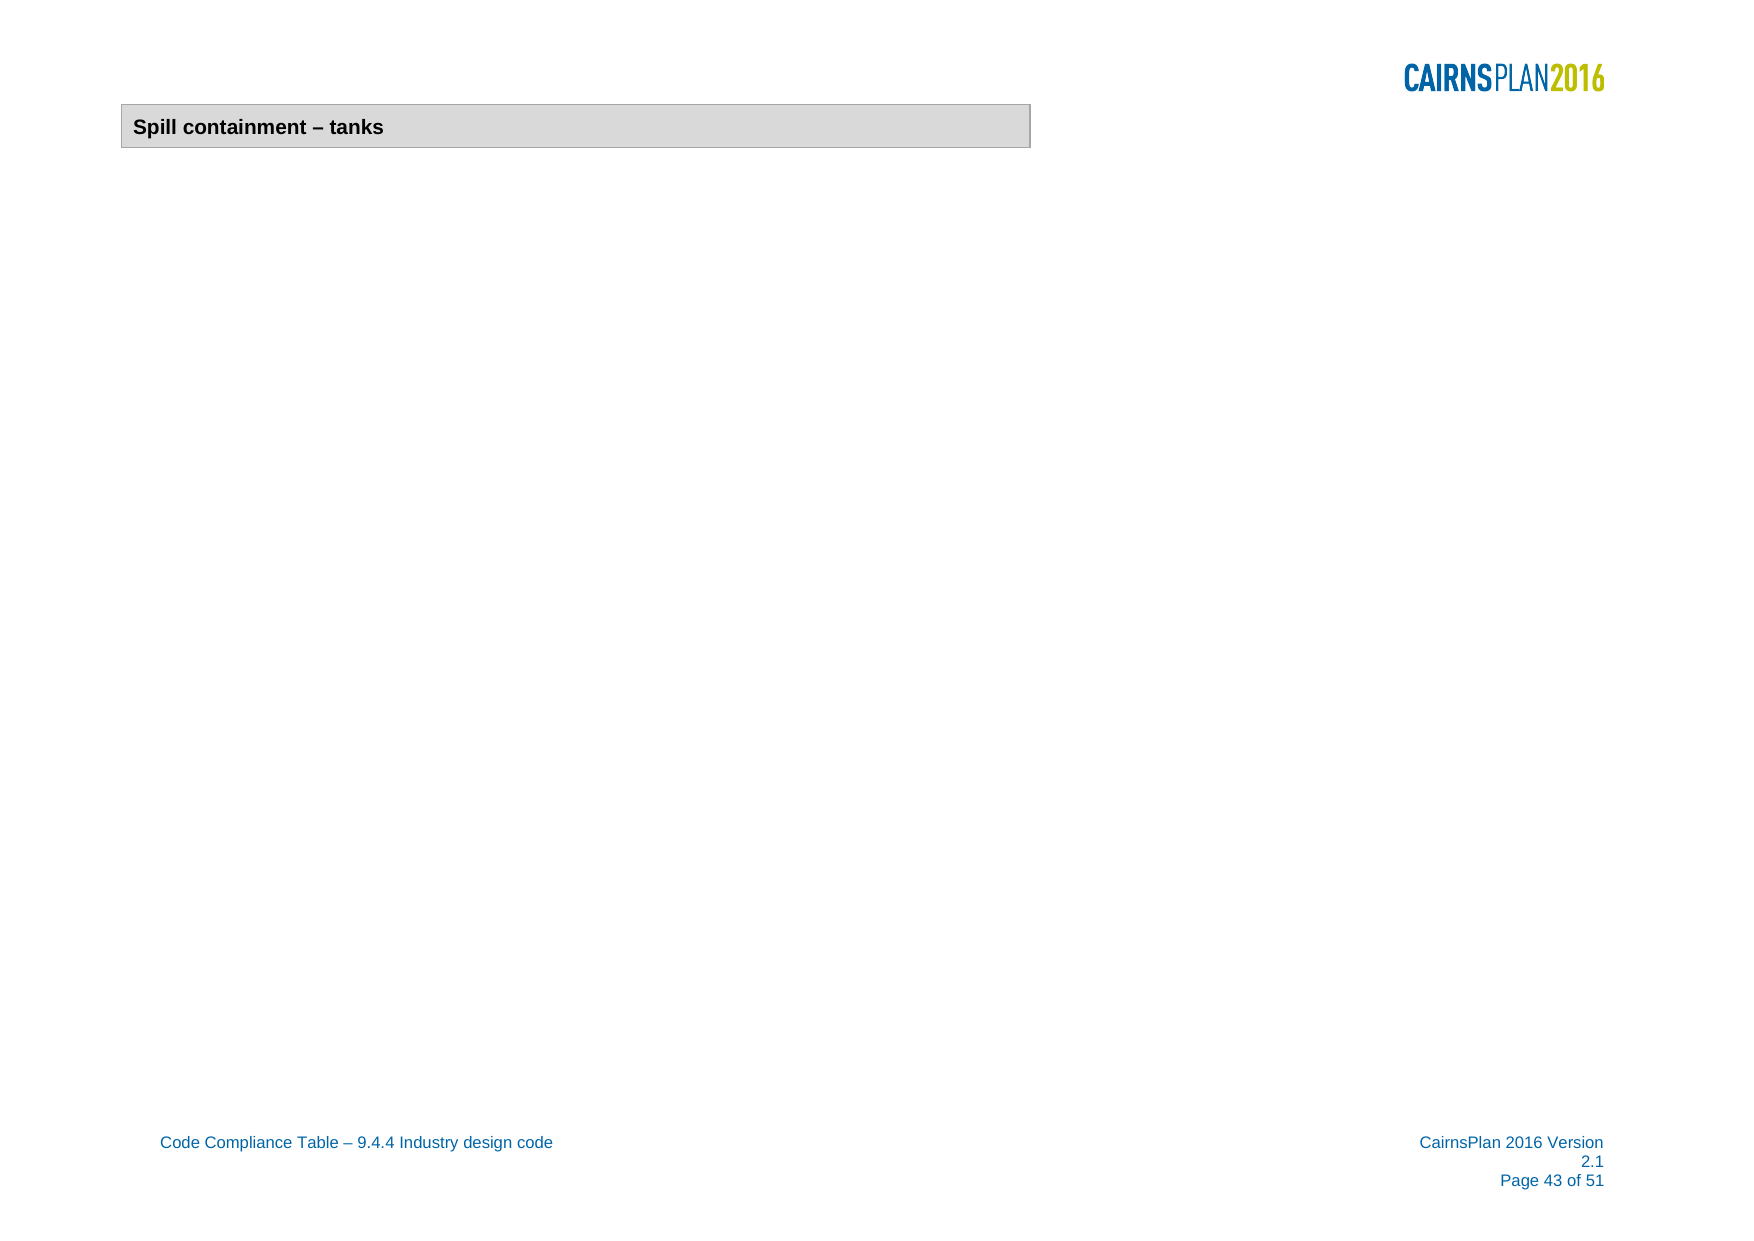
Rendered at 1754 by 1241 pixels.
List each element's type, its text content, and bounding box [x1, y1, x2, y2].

picture [1403, 59, 1604, 100]
table_cell Spill containment – tanks [122, 105, 1029, 147]
